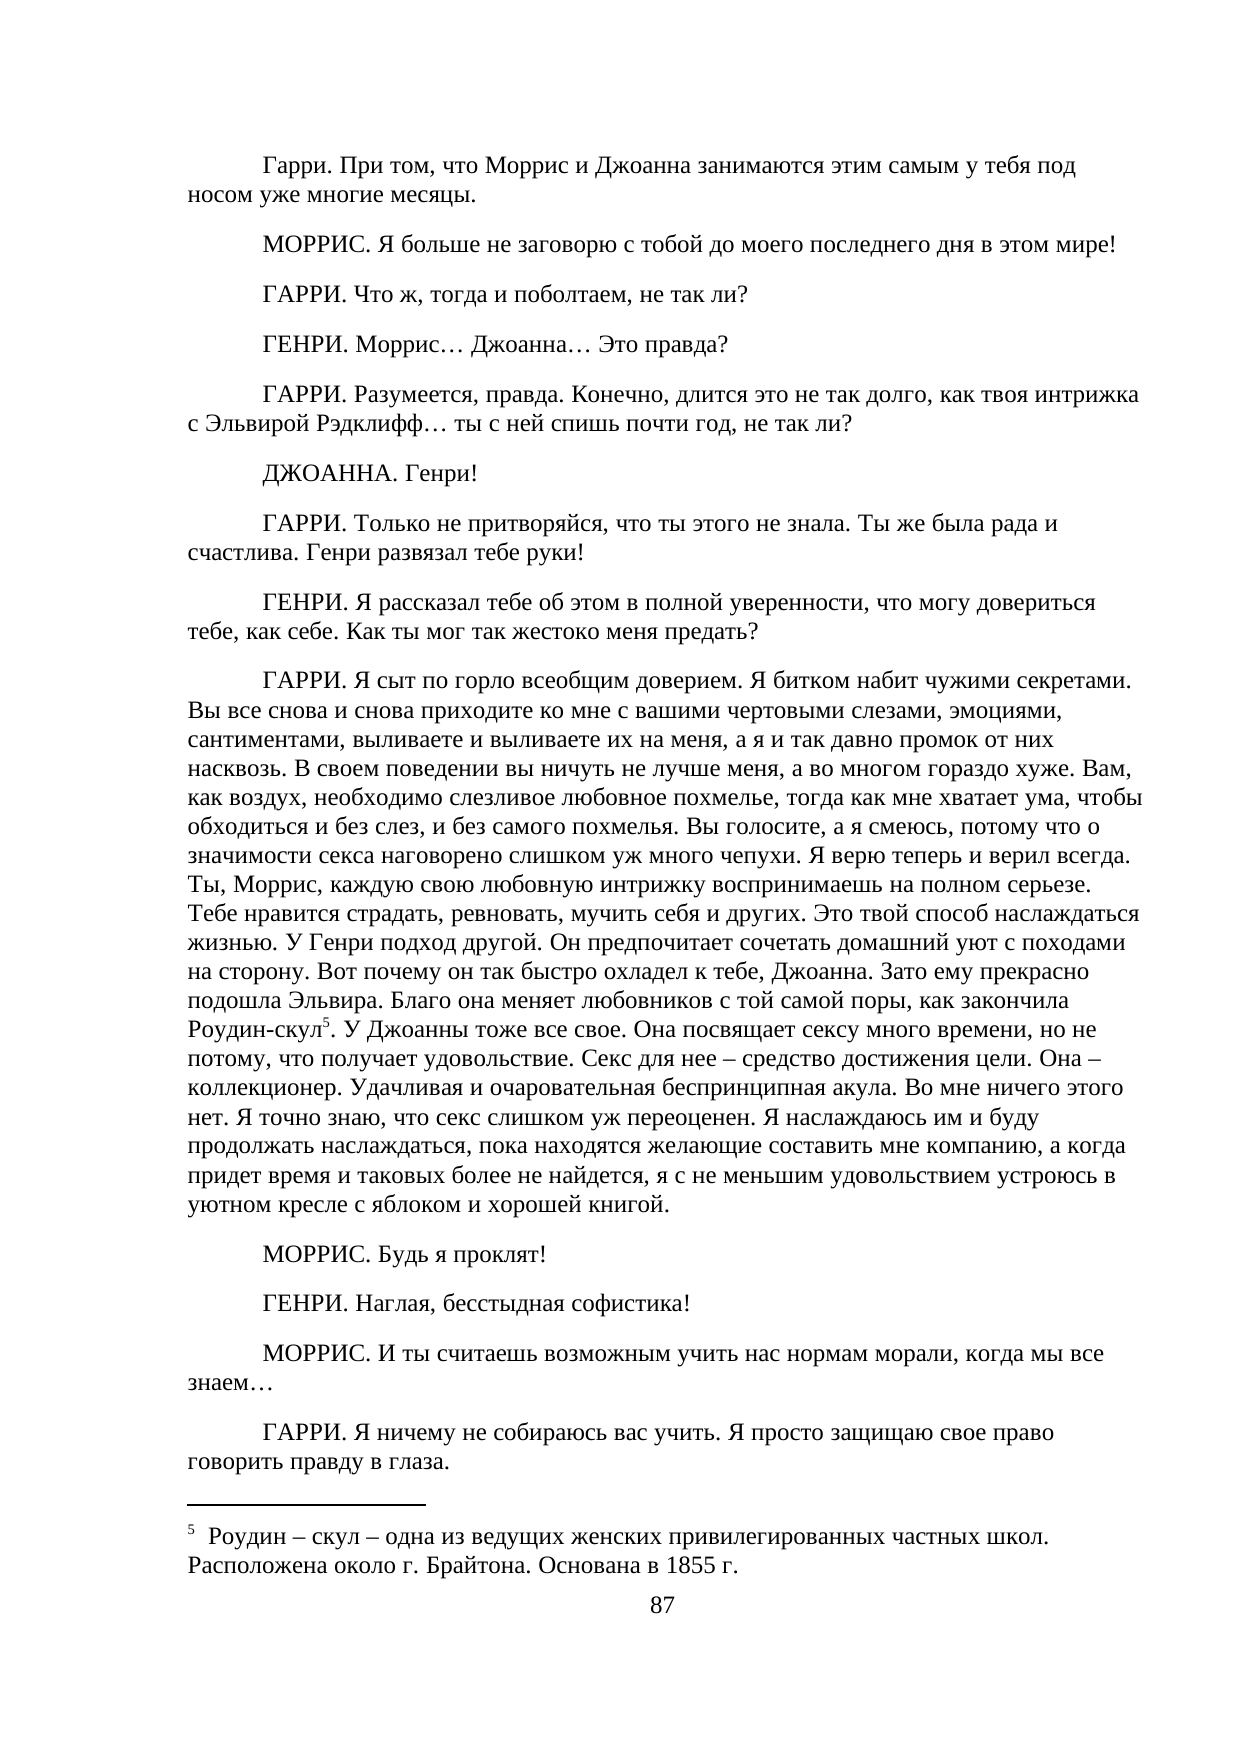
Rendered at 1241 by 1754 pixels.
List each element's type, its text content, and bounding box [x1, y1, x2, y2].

list ГЕНРИ. Моррис… Джоанна… Это правда? [187, 329, 1147, 358]
list МОРРИС. И ты считаешь возможным учить нас нормам морали, когда мы все знаем… [187, 1338, 1147, 1396]
list ГЕНРИ. Я рассказал тебе об этом в полной уверенности, что могу довериться тебе, как себе. Как ты мог так жестоко меня предать? [187, 586, 1147, 644]
list ГАРРИ. Разумеется, правда. Конечно, длится это не так долго, как твоя интрижка с Эльвирой Рэдклифф… ты с ней спишь почти год, не так ли? [187, 379, 1147, 437]
list Гарри. При том, что Моррис и Джоанна занимаются этим самым у тебя под носом уже многие месяцы. [187, 150, 1147, 208]
list МОРРИС. Будь я проклят! [187, 1238, 1147, 1267]
list МОРРИС. Я больше не заговорю с тобой до моего последнего дня в этом мире! [187, 229, 1147, 258]
list ГАРРИ. Я ничему не собираюсь вас учить. Я просто защищаю свое право говорить правду в глаза. [187, 1417, 1147, 1475]
list ГАРРИ. Только не притворяйся, что ты этого не знала. Ты же была рада и счастлива. Генри развязал тебе руки! [187, 507, 1147, 566]
list ГАРРИ. Что ж, тогда и поболтаем, не так ли? [187, 279, 1147, 308]
list ГЕНРИ. Наглая, бесстыдная софистика! [187, 1288, 1147, 1317]
list ДЖОАННА. Генри! [187, 458, 1147, 487]
list ГАРРИ. Я сыт по горло всеобщим доверием. Я битком набит чужими секретами. Вы все снова и снова приходите ко мне с вашими чертовыми слезами, эмоциями, сантиментами, выливаете и выливаете их на меня, а я и так давно промок от них насквозь. В своем поведении вы ничуть не лучше меня, а во многом гораздо хуже. Вам, как воздух, необходимо слезливое любовное похмелье, тогда как мне хватает ума, чтобы обходиться и без слез, и без самого похмелья. Вы голосите, а я смеюсь, потому что о значимости секса наговорено слишком уж много чепухи. Я верю теперь и верил всегда. Ты, Моррис, каждую свою любовную интрижку воспринимаешь на полном серьезе. Тебе нравится страдать, ревновать, мучить себя и других. Это твой способ наслаждаться жизнью. У Генри подход другой. Он предпочитает сочетать домашний уют с походами на сторону. Вот почему он так быстро охладел к тебе, Джоанна. Зато ему прекрасно подошла Эльвира. Благо она меняет любовников с той самой поры, как закончила Роудин-скул. У Джоанны тоже все свое. Она посвящает сексу много времени, но не потому, что получает удовольствие. Секс для нее – средство достижения цели. Она – коллекционер. Удачливая и очаровательная беспринципная акула. Во мне ничего этого нет. Я точно знаю, что секс слишком уж переоценен. Я наслаждаюсь им и буду продолжать наслаждаться, пока находятся желающие составить мне компанию, а когда придет время и таковых более не найдется, я с не меньшим удовольствием устроюсь в уютном кресле с яблоком и хорошей книгой. [187, 665, 1147, 1218]
